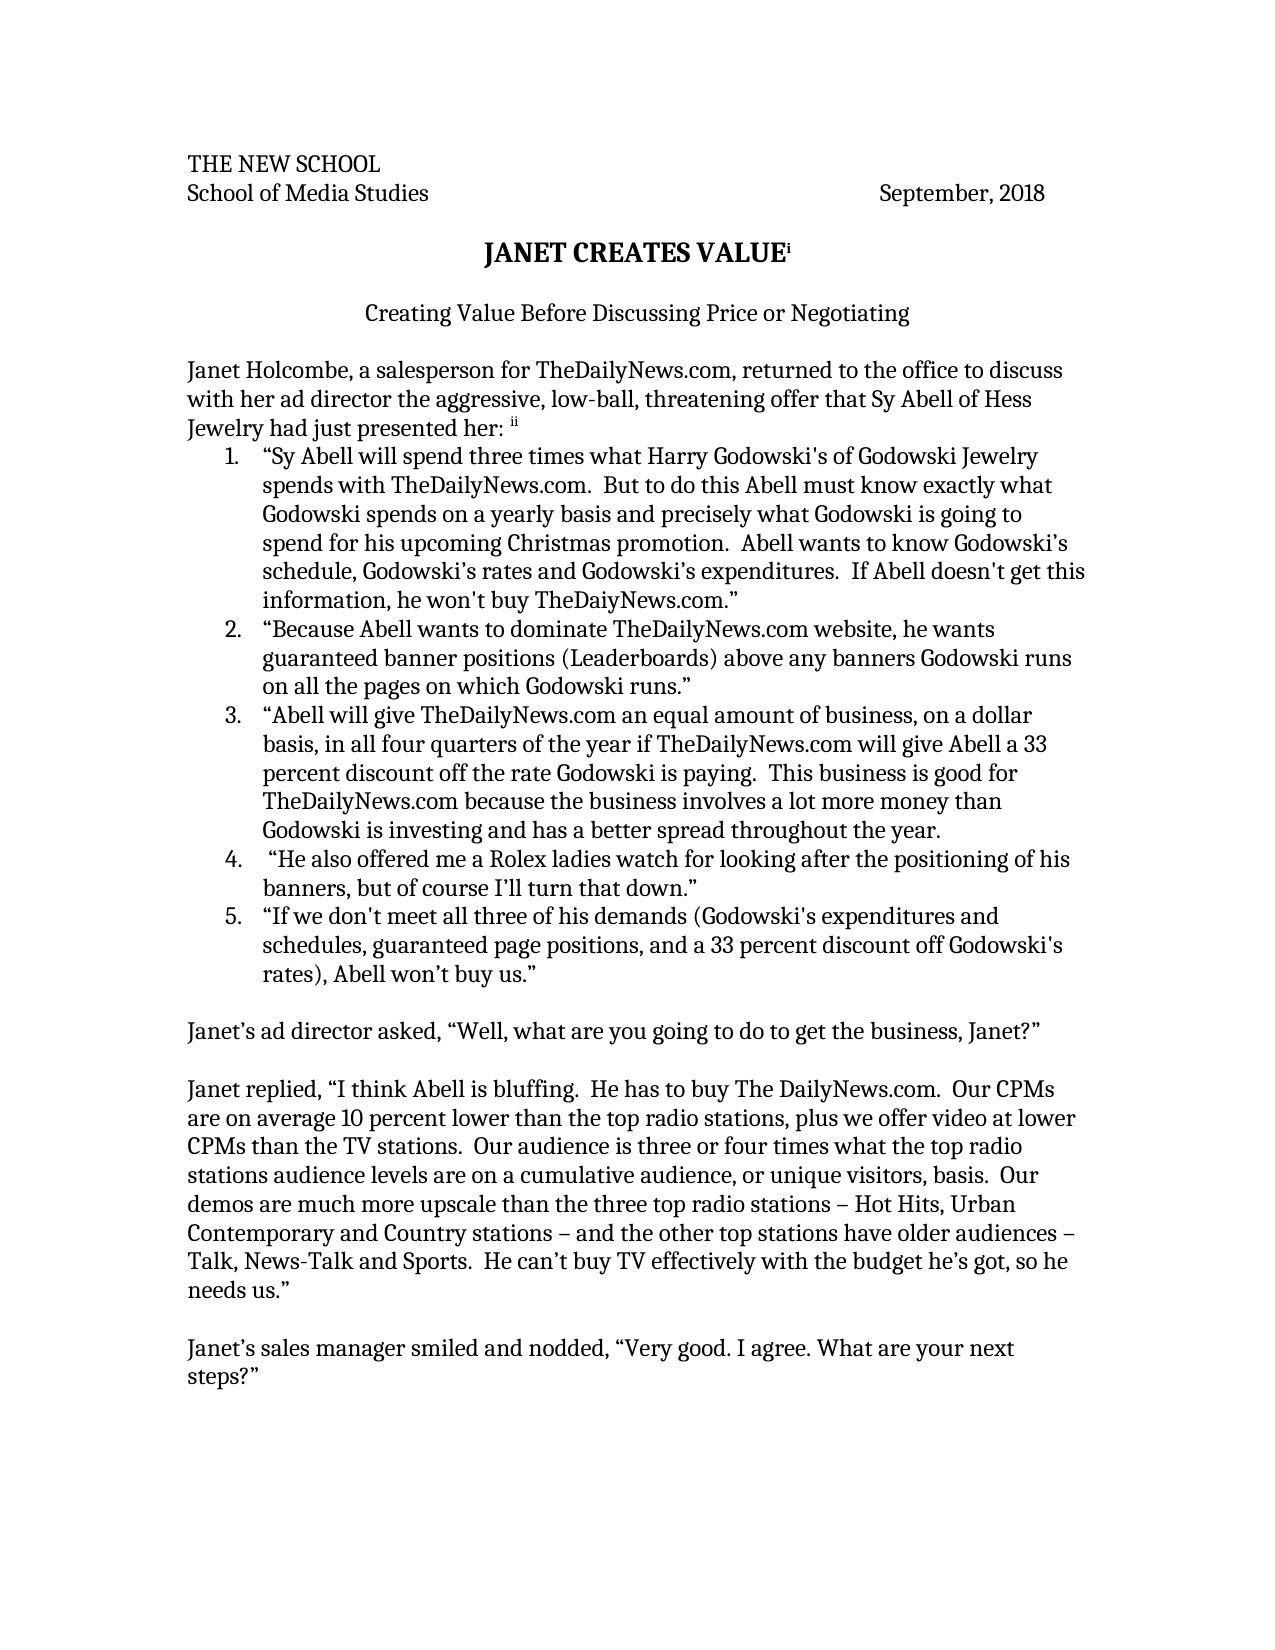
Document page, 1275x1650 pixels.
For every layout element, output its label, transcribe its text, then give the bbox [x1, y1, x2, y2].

text Janet’s sales manager smiled and nodded, “Very good. I agree. What are your next steps?” [187, 1333, 1087, 1391]
list “Because Abell wants to dominate TheDailyNews.com website, he wants guaranteed banner positions (Leaderboards) above any banners Godowski runs on all the pages on which Godowski runs.” [225, 615, 1087, 701]
text School of Media Studies September, 2018 [187, 179, 1087, 207]
list “If we don't meet all three of his demands (Godowski's expenditures and schedules, guaranteed page positions, and a 33 percent discount off Godowski's rates), Abell won’t buy us.” [225, 902, 1087, 988]
list “Abell will give TheDailyNews.com an equal amount of business, on a dollar basis, in all four quarters of the year if TheDailyNews.com will give Abell a 33 percent discount off the rate Godowski is paying. This business is good for TheDailyNews.com because the business involves a lot more money than Godowski is investing and has a better spread throughout the year. [225, 701, 1087, 845]
text Janet replied, “I think Abell is bluffing. He has to buy The DailyNews.com. Our CPMs are on average 10 percent lower than the top radio stations, plus we offer video at lower CPMs than the TV stations. Our audience is three or four times what the top radio stations audience levels are on a cumulative audience, or unique visitors, basis. Our demos are much more upscale than the three top radio stations – Hot Hits, Urban Contemporary and Country stations – and the other top stations have older audiences – Talk, News-Talk and Sports. He can’t buy TV effectively with the budget he’s got, so he needs us.” [187, 1075, 1087, 1305]
text Creating Value Before Discussing Price or Negotiating [187, 298, 1087, 327]
text JANET CREATES VALUE [187, 236, 1087, 270]
list “He also offered me a Rolex ladies watch for looking after the positioning of his banners, but of course I’ll turn that down.” [225, 845, 1087, 902]
text Janet Holcombe, a salesperson for TheDailyNews.com, returned to the office to discuss with her ad director the aggressive, low-ball, threatening offer that Sy Abell of Hess Jewelry had just presented her: [187, 356, 1087, 442]
list “Sy Abell will spend three times what Harry Godowski's of Godowski Jewelry spends with TheDailyNews.com. But to do this Abell must know exactly what Godowski spends on a yearly basis and precisely what Godowski is going to spend for his upcoming Christmas promotion. Abell wants to know Godowski’s schedule, Godowski’s rates and Godowski’s expenditures. If Abell doesn't get this information, he won't buy TheDaiyNews.com.” [225, 442, 1087, 615]
text Janet’s ad director asked, “Well, what are you going to do to get the business, Janet?” [187, 1017, 1087, 1046]
text THE NEW SCHOOL [187, 150, 1087, 179]
